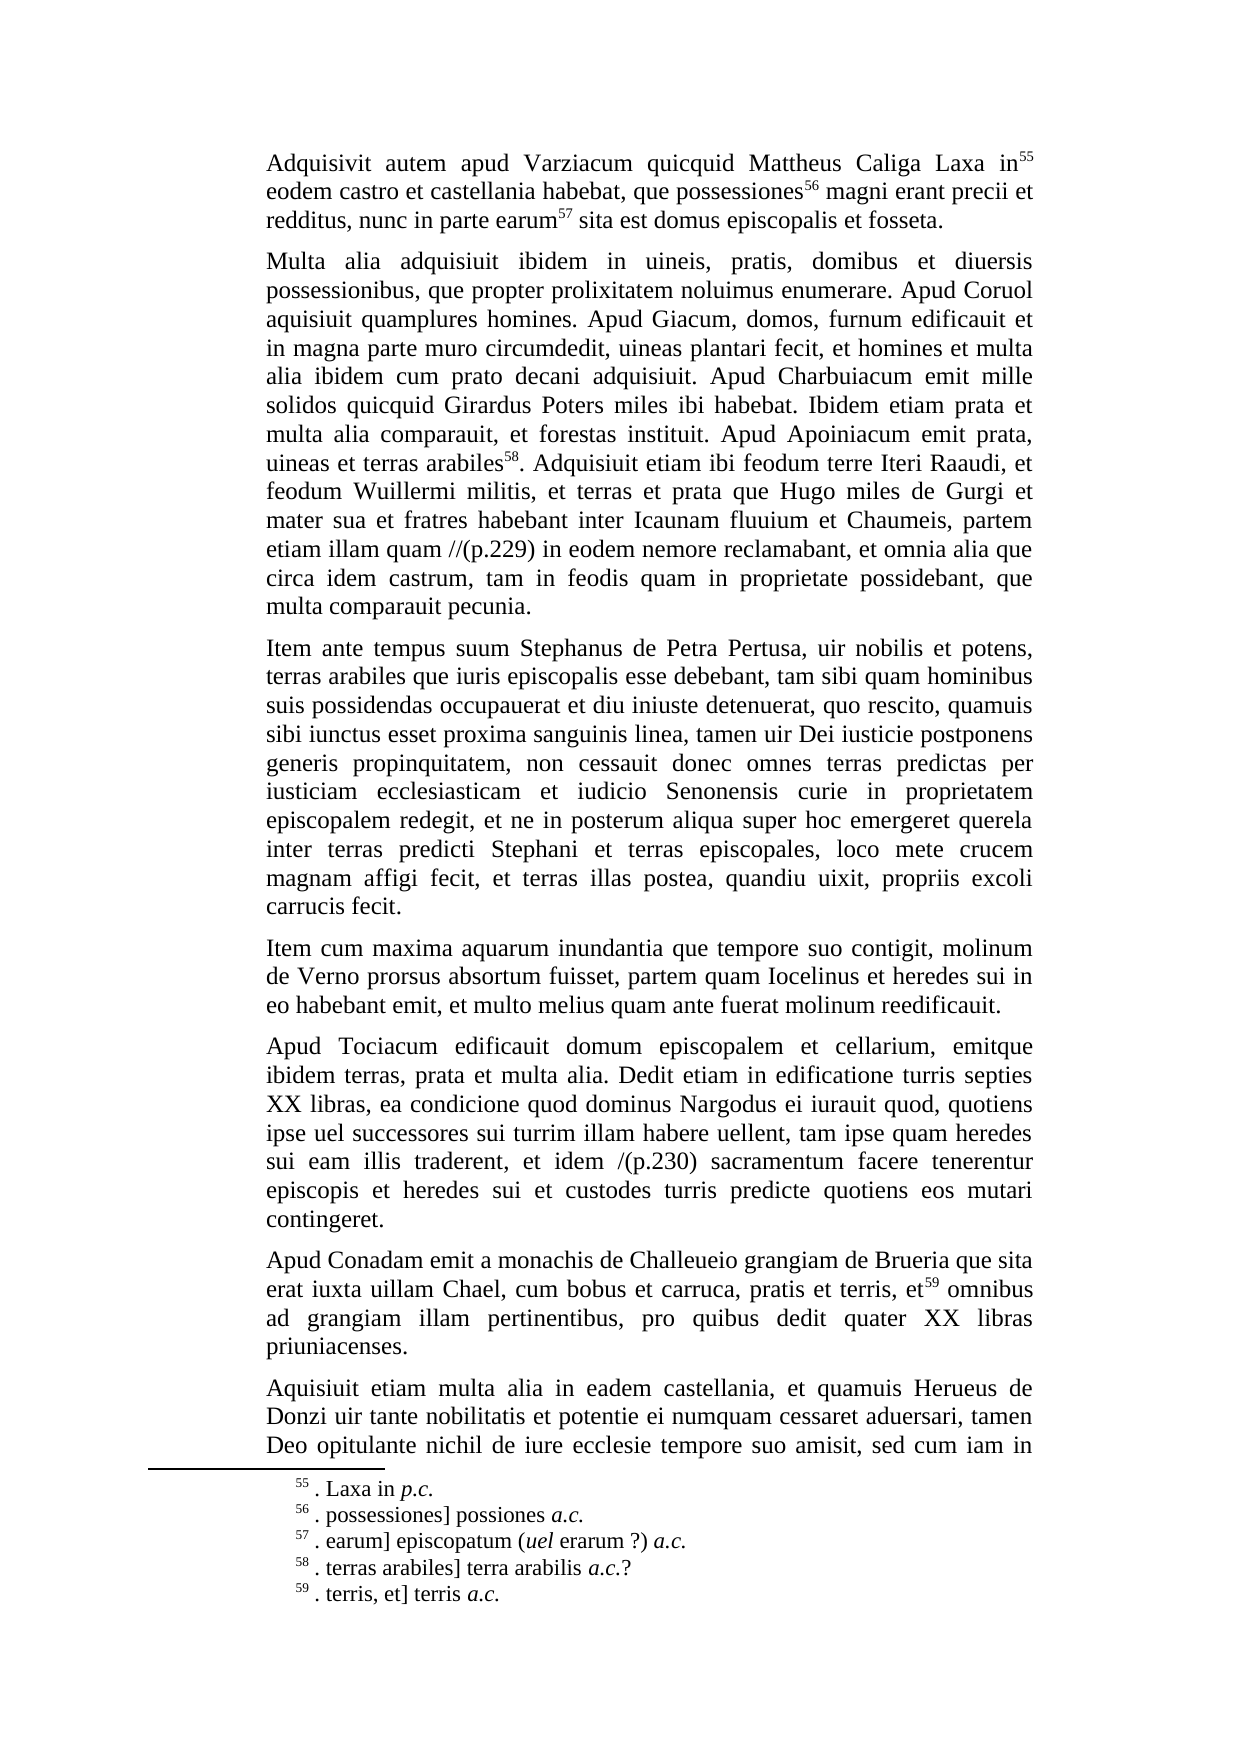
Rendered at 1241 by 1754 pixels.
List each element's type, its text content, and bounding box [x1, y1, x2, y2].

text Adquisivit autem apud Varziacum quicquid Mattheus Caliga Laxa in eodem castro et castellania habebat, que possessiones magni erant precii et redditus, nunc in parte earum sita est domus episcopalis et fosseta. [266, 148, 1033, 234]
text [266, 1373, 1033, 1459]
text Item ante tempus suum Stephanus de Petra Pertusa, uir nobilis et potens, terras arabiles que iuris episcopalis esse debebant, tam sibi quam hominibus suis possidendas occupauerat et diu iniuste detenuerat, quo rescito, quamuis sibi iunctus esset proxima sanguinis linea, tamen uir Dei iusticie postponens generis propinquitatem, non cessauit donec omnes terras predictas per iusticiam ecclesiasticam et iudicio Senonensis curie in proprietatem episcopalem redegit, et ne in posterum aliqua super hoc emergeret querela inter terras predicti Stephani et terras episcopales, loco mete crucem magnam affigi fecit, et terras illas postea, quandiu uixit, propriis excoli carrucis fecit. [266, 633, 1033, 920]
text Apud Conadam emit a monachis de Challeueio grangiam de Brueria que sita erat iuxta uillam Chael, cum bobus et carruca, pratis et terris, et omnibus ad grangiam illam pertinentibus, pro quibus dedit quater XX libras priuniacenses. [266, 1245, 1033, 1360]
text Multa alia adquisiuit ibidem in uineis, pratis, domibus et diuersis possessionibus, que propter prolixitatem noluimus enumerare. Apud Coruol aquisiuit quamplures homines. Apud Giacum, domos, furnum edificauit et in magna parte muro circumdedit, uineas plantari fecit, et homines et multa alia ibidem cum prato decani adquisiuit. Apud Charbuiacum emit mille solidos quicquid Girardus Poters miles ibi habebat. Ibidem etiam prata et multa alia comparauit, et forestas instituit. Apud Apoiniacum emit prata, uineas et terras arabiles. Adquisiuit etiam ibi feodum terre Iteri Raaudi, et feodum Wuillermi militis, et terras et prata que Hugo miles de Gurgi et mater sua et fratres habebant inter Icaunam fluuium et Chaumeis, partem etiam illam quam //(p.229) in eodem nemore reclamabant, et omnia alia que circa idem castrum, tam in feodis quam in proprietate possidebant, que multa comparauit pecunia. [266, 246, 1033, 620]
text Apud Tociacum edificauit domum episcopalem et cellarium, emitque ibidem terras, prata et multa alia. Dedit etiam in edificatione turris septies XX libras, ea condicione quod dominus Nargodus ei iurauit quod, quotiens ipse uel successores sui turrim illam habere uellent, tam ipse quam heredes sui eam illis traderent, et idem /(p.230) sacramentum facere tenerentur episcopis et heredes sui et custodes turris predicte quotiens eos mutari contingeret. [266, 1031, 1033, 1233]
text Item cum maxima aquarum inundantia que tempore suo contigit, molinum de Verno prorsus absortum fuisset, partem quam Iocelinus et heredes sui in eo habebant emit, et multo melius quam ante fuerat molinum reedificauit. [266, 933, 1033, 1019]
